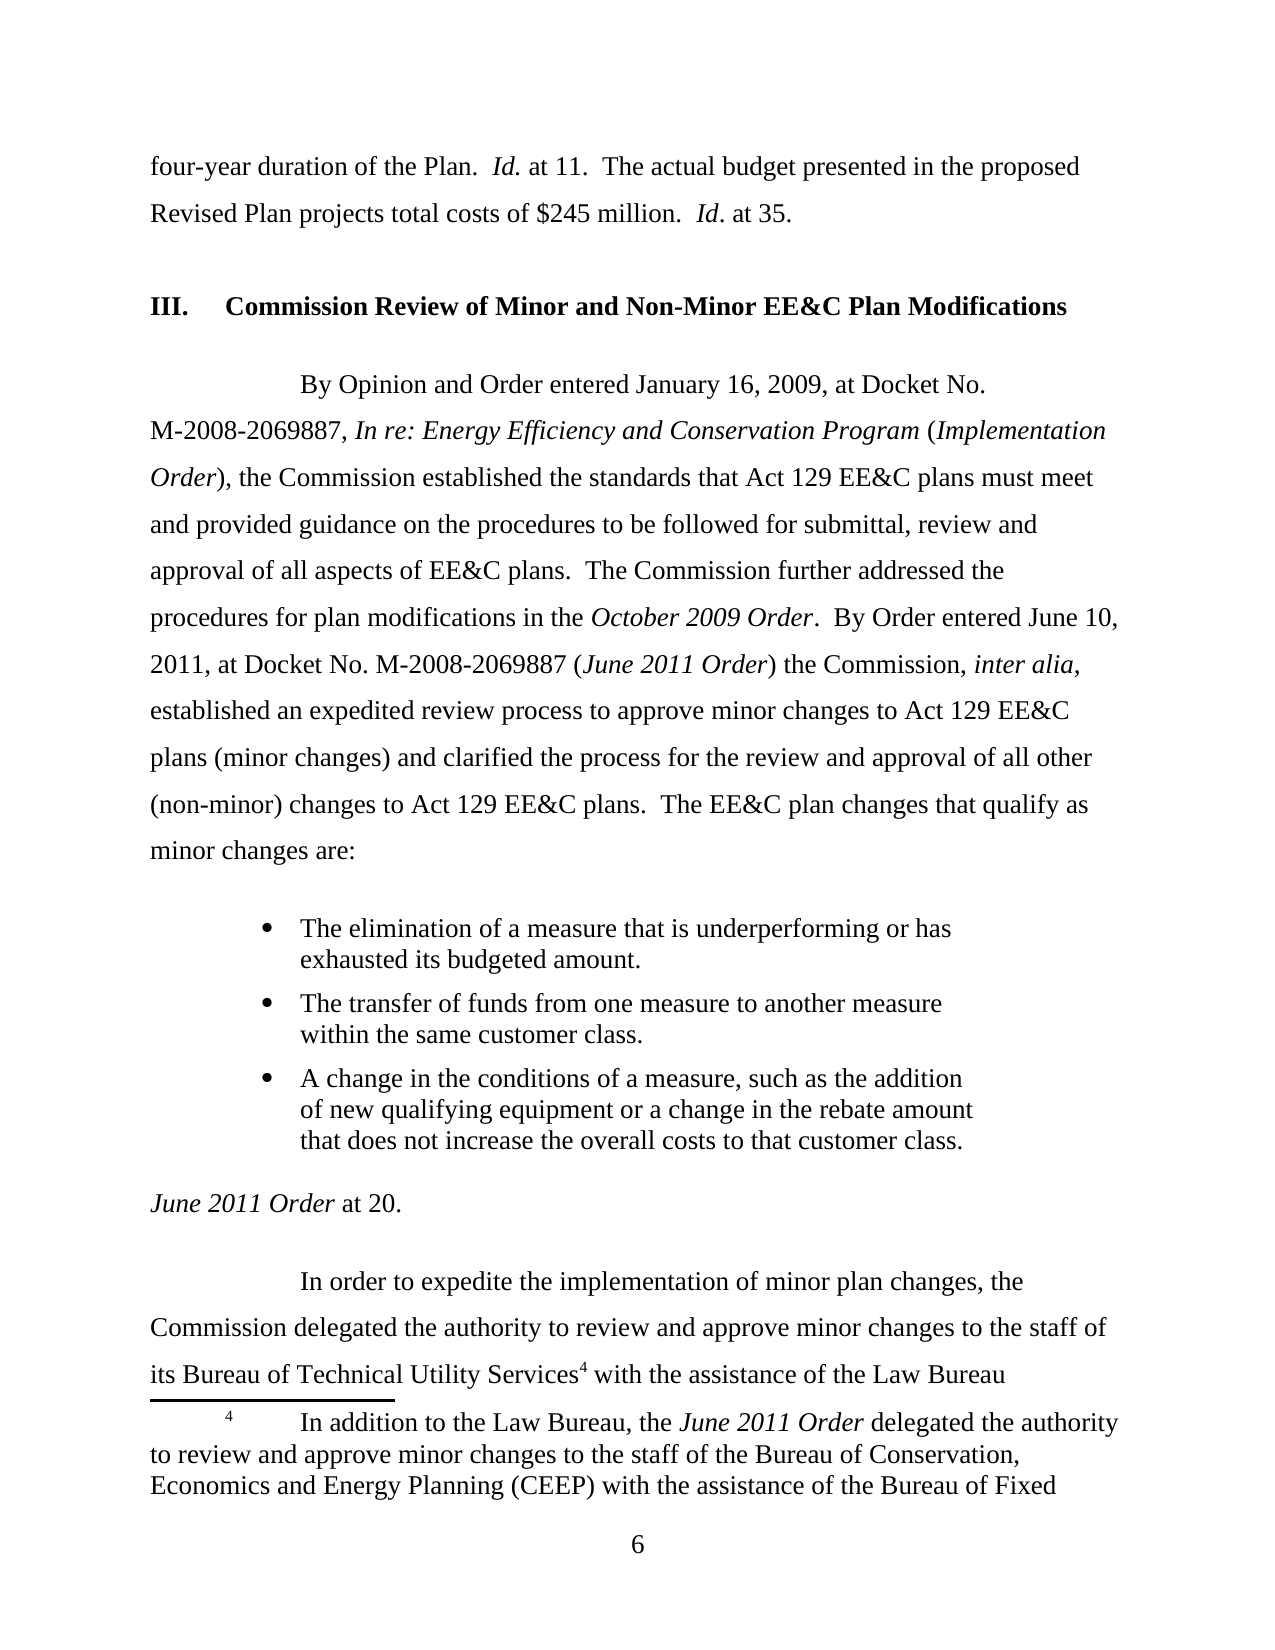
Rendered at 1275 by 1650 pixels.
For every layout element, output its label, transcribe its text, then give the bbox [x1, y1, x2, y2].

list The elimination of a measure that is underperforming or has exhausted its budgeted amount. [262, 912, 975, 975]
text June 2011 Order at 20. [150, 1187, 975, 1218]
list The transfer of funds from one measure to another measure within the same customer class. [262, 987, 975, 1049]
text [150, 150, 1125, 228]
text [150, 1264, 1125, 1389]
list A change in the conditions of a measure, such as the addition of new qualifying equipment or a change in the rebate amount that does not increase the overall costs to that customer class. [262, 1062, 975, 1156]
subtitle Commission Review of Minor and Non-Minor EE&C Plan Modifications [150, 290, 1125, 321]
text By Opinion and Order entered January 16, 2009, at Docket No. M-2008-2069887, In re: Energy Efficiency and Conservation Program (Implementation Order), the Commission established the standards that Act 129 EE&C plans must meet and provided guidance on the procedures to be followed for submittal, review and approval of all aspects of EE&C plans. The Commission further addressed the procedures for plan modifications in the October 2009 Order. By Order entered June 10, 2011, at Docket No. M-2008-2069887 (June 2011 Order) the Commission, inter alia, established an expedited review process to approve minor changes to Act 129 EE&C plans (minor changes) and clarified the process for the review and approval of all other (non-minor) changes to Act 129 EE&C plans. The EE&C plan changes that qualify as minor changes are: [150, 368, 1125, 866]
